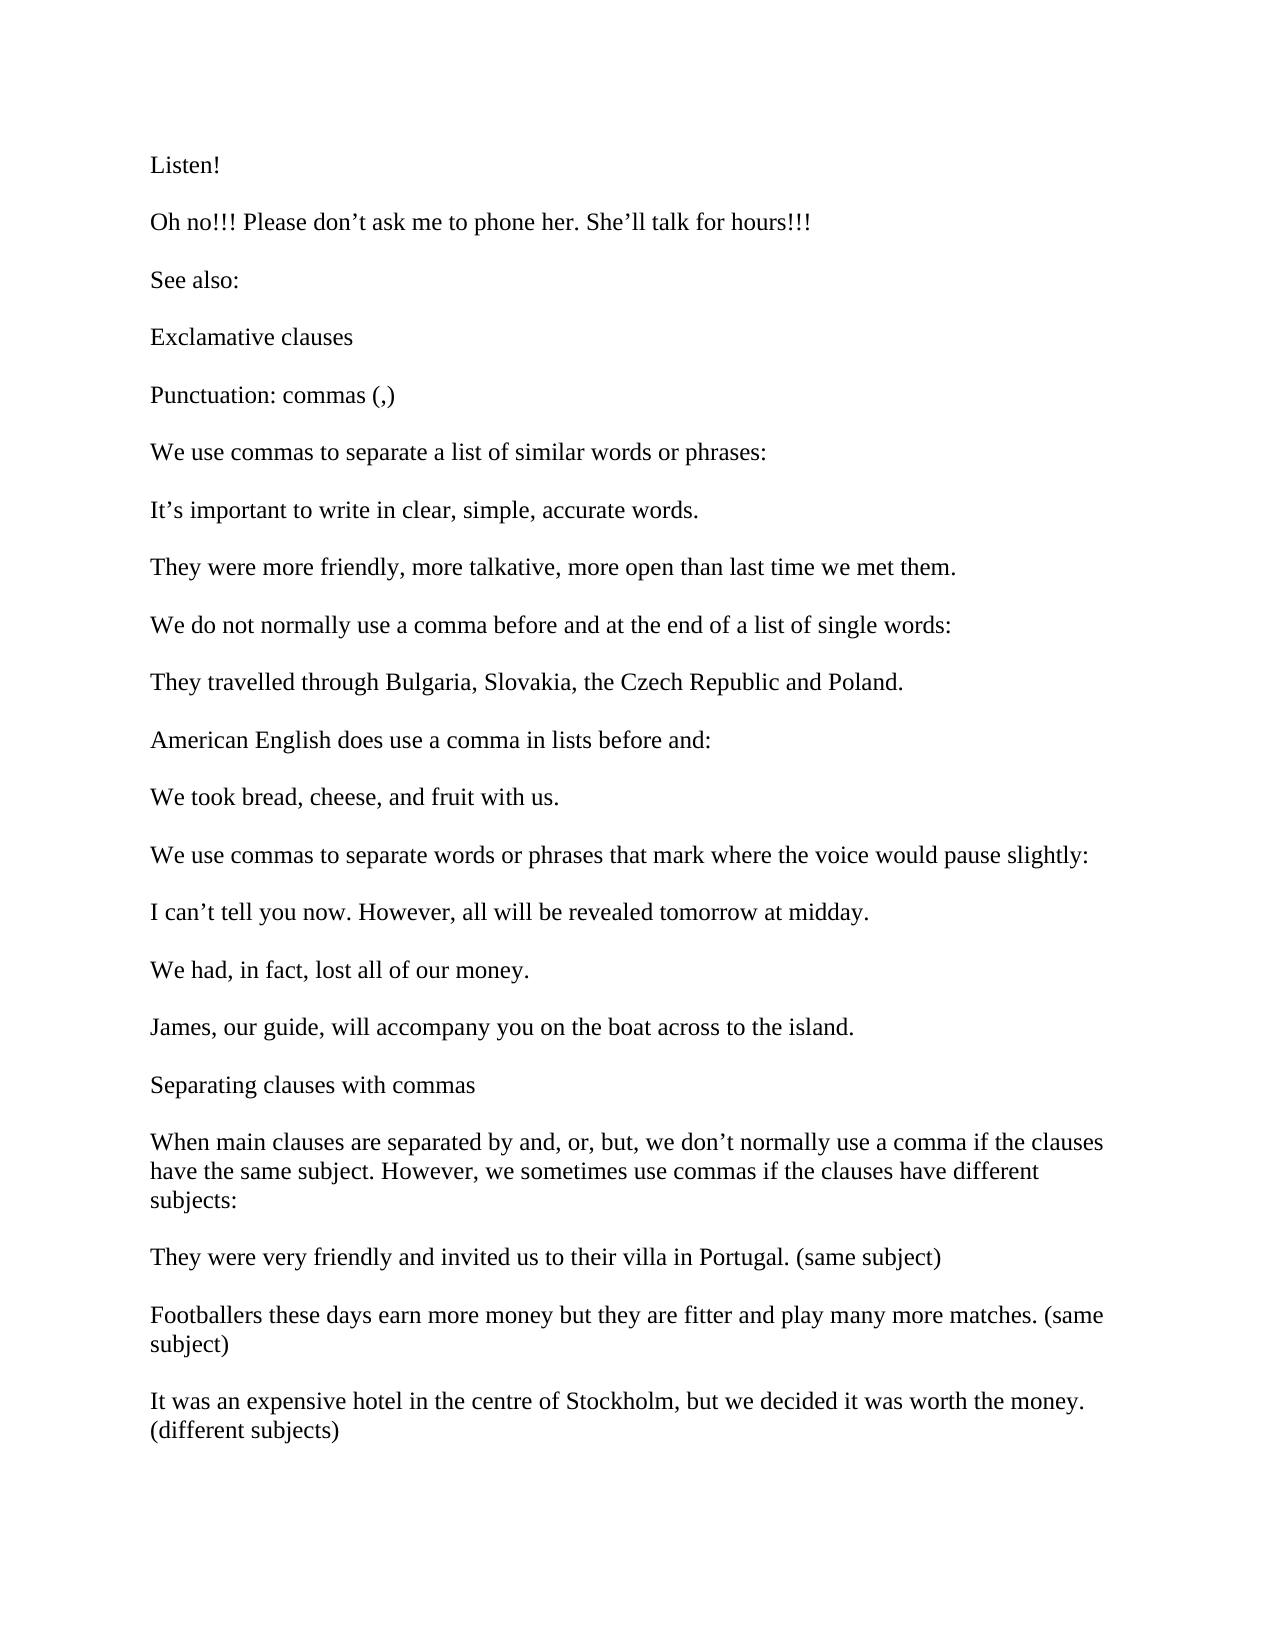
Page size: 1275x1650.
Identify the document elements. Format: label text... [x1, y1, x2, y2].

text We took bread, cheese, and fruit with us. [150, 782, 1125, 811]
text See also: [150, 265, 1125, 294]
text We use commas to separate a list of similar words or phrases: [150, 437, 1125, 466]
text I can’t tell you now. However, all will be revealed tomorrow at midday. [150, 897, 1125, 926]
text Footballers these days earn more money but they are fitter and play many more matches. (same subject) [150, 1300, 1125, 1357]
text Punctuation: commas (,) [150, 380, 1125, 409]
text They were more friendly, more talkative, more open than last time we met them. [150, 552, 1125, 581]
text They travelled through Bulgaria, Slovakia, the Czech Republic and Poland. [150, 667, 1125, 696]
text Separating clauses with commas [150, 1070, 1125, 1099]
text When main clauses are separated by and, or, but, we don’t normally use a comma if the clauses have the same subject. However, we sometimes use commas if the clauses have different subjects: [150, 1127, 1125, 1214]
text American English does use a comma in lists before and: [150, 725, 1125, 754]
text It’s important to write in clear, simple, accurate words. [150, 495, 1125, 524]
text We had, in fact, lost all of our money. [150, 955, 1125, 984]
text We use commas to separate words or phrases that mark where the voice would pause slightly: [150, 840, 1125, 869]
text They were very friendly and invited us to their villa in Portugal. (same subject) [150, 1242, 1125, 1271]
text James, our guide, will accompany you on the boat across to the island. [150, 1012, 1125, 1041]
text Oh no!!! Please don’t ask me to phone her. She’ll talk for hours!!! [150, 207, 1125, 236]
text Exclamative clauses [150, 322, 1125, 351]
text It was an expensive hotel in the centre of Stockholm, but we decided it was worth the money. (different subjects) [150, 1386, 1125, 1444]
text Listen! [150, 150, 1125, 179]
text We do not normally use a comma before and at the end of a list of single words: [150, 610, 1125, 639]
